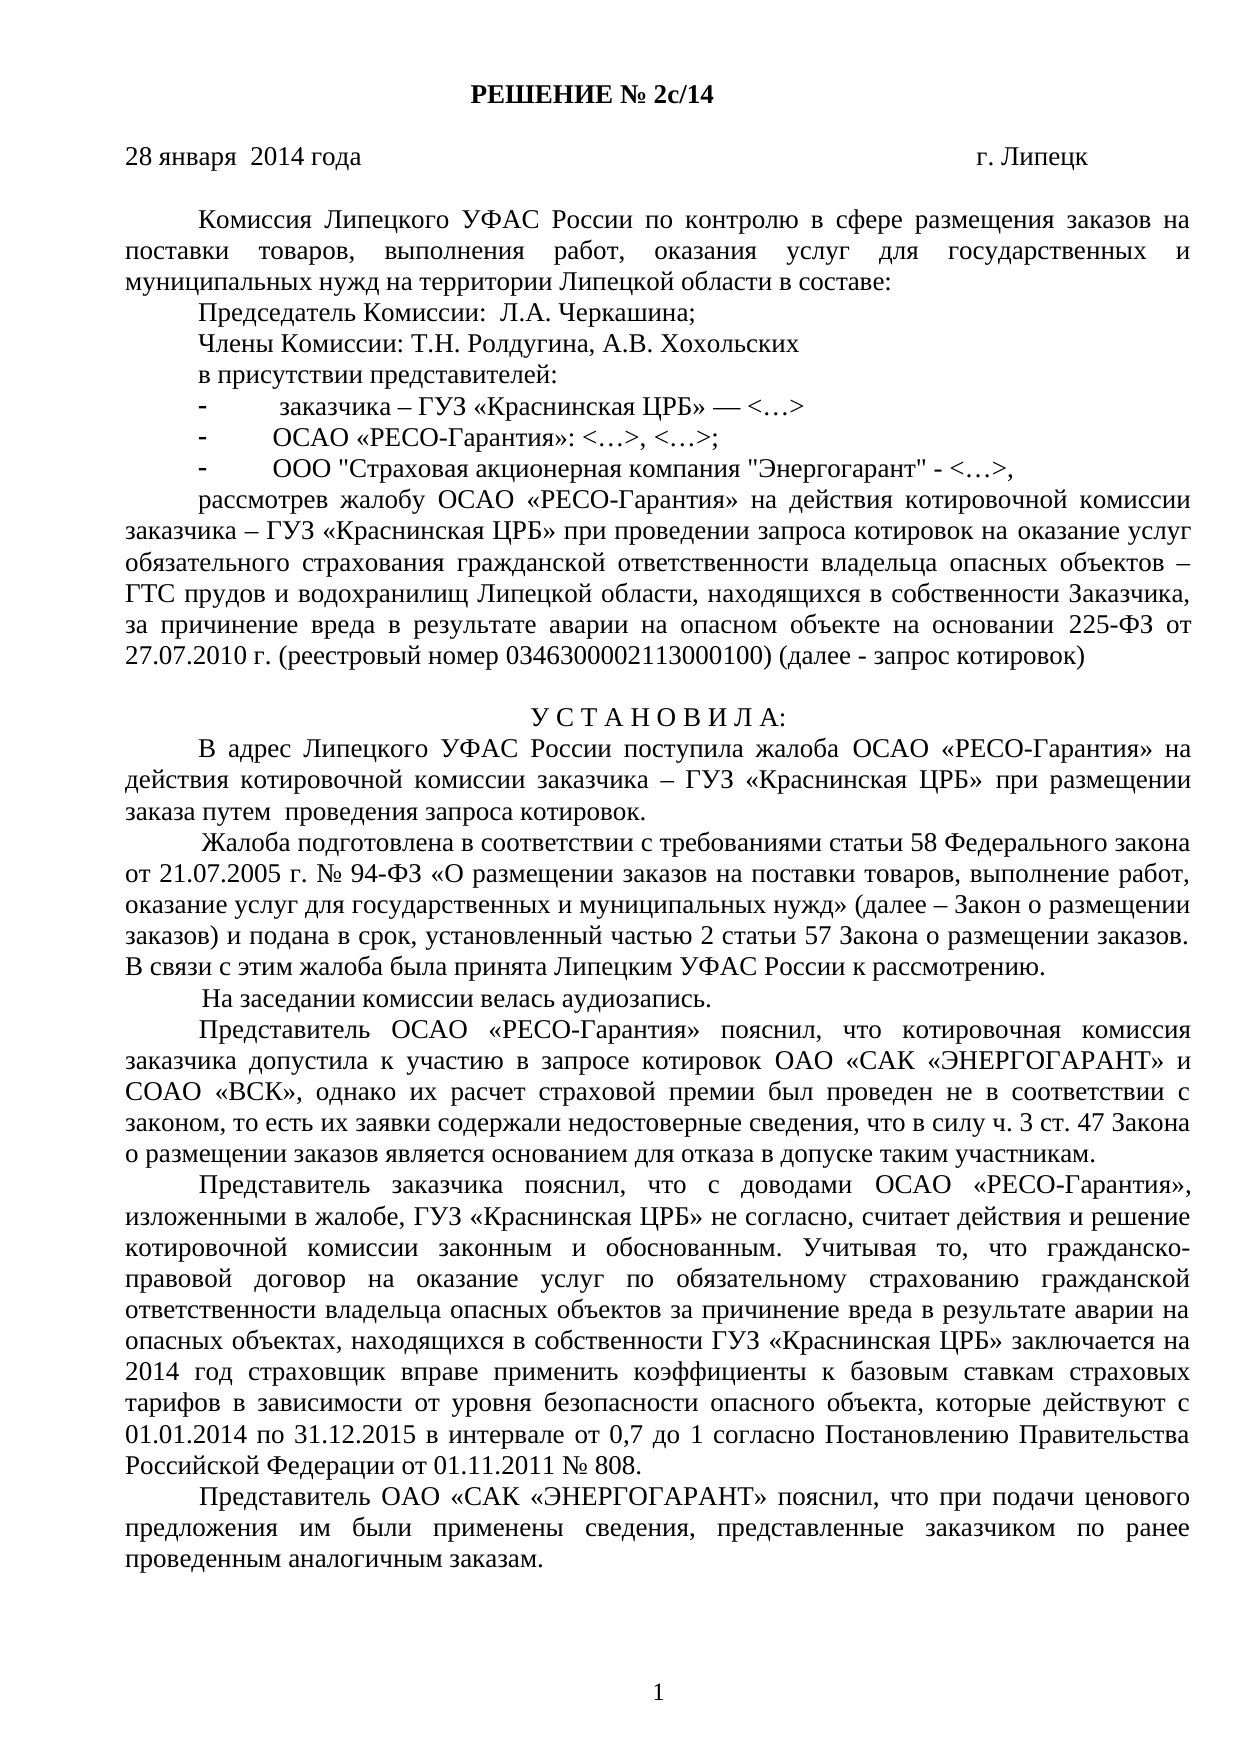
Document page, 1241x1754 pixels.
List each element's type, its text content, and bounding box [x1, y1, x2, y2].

list ОСАО «РЕСО-Гарантия»: <…>, <…>; [125, 421, 1191, 452]
text Жалоба подготовлена в соответствии с требованиями статьи 58 Федерального закона от 21.07.2005 г. № 94-ФЗ «О размещении заказов на поставки товаров, выполнение работ, оказание услуг для государственных и муниципальных нужд» (далее – Закон о размещении заказов) и подана в срок, установленный частью 2 статьи 57 Закона о размещении заказов. В связи с этим жалоба была принята Липецким УФАС России к рассмотрению. [125, 826, 1191, 982]
text Представитель ОАО «САК «ЭНЕРГОГАРАНТ» пояснил, что при подачи ценового предложения им были применены сведения, представленные заказчиком по ранее проведенным аналогичным заказам. [125, 1480, 1191, 1573]
text Представитель ОСАО «РЕСО-Гарантия» пояснил, что котировочная комиссия заказчика допустила к участию в запросе котировок ОАО «САК «ЭНЕРГОГАРАНТ» и СОАО «ВСК», однако их расчет страховой премии был проведен не в соответствии с законом, то есть их заявки содержали недостоверные сведения, что в силу ч. 3 ст. 47 Закона о размещении заказов является основанием для отказа в допуске таким участникам. [125, 1013, 1191, 1168]
text Представитель заказчика пояснил, что с доводами ОСАО «РЕСО-Гарантия», изложенными в жалобе, ГУЗ «Краснинская ЦРБ» не согласно, считает действия и решение котировочной комиссии законным и обоснованным. Учитывая то, что гражданско-правовой договор на оказание услуг по обязательному страхованию гражданской ответственности владельца опасных объектов за причинение вреда в результате аварии на опасных объектах, находящихся в собственности ГУЗ «Краснинская ЦРБ» заключается на 2014 год страховщик вправе применить коэффициенты к базовым ставкам страховых тарифов в зависимости от уровня безопасности опасного объекта, которые действуют с 01.01.2014 по 31.12.2015 в интервале от 0,7 до 1 согласно Постановлению Правительства Российской Федерации от 01.11.2011 № 808. [125, 1168, 1191, 1480]
list ООО "Страховая акционерная компания "Энергогарант" - <…>, [125, 452, 1191, 483]
text Председатель Комиссии: Л.А. Черкашина; [125, 296, 1191, 327]
text В адрес Липецкого УФАС России поступила жалоба ОСАО «РЕСО-Гарантия» на действия котировочной комиссии заказчика – ГУЗ «Краснинская ЦРБ» при размещении заказа путем проведения запроса котировок. [125, 732, 1191, 826]
list заказчика – ГУЗ «Краснинская ЦРБ» — <…> [125, 389, 1191, 421]
text У С Т А Н О В И Л А: [125, 701, 1191, 732]
text На заседании комиссии велась аудиозапись. [125, 982, 1191, 1013]
text в присутствии представителей: [125, 358, 1191, 389]
text Члены Комиссии: Т.Н. Ролдугина, А.В. Хохольских [125, 327, 1191, 358]
text рассмотрев жалобу ОСАО «РЕСО-Гарантия» на действия котировочной комиссии заказчика – ГУЗ «Краснинская ЦРБ» при проведении запроса котировок на оказание услуг обязательного страхования гражданской ответственности владельца опасных объектов – ГТС прудов и водохранилищ Липецкой области, находящихся в собственности Заказчика, за причинение вреда в результате аварии на опасном объекте на основании 225-ФЗ от 27.07.2010 г. (реестровый номер 0346300002113000100) (далее - запрос котировок) [125, 483, 1191, 670]
text Комиссия Липецкого УФАС России по контролю в сфере размещения заказов на поставки товаров, выполнения работ, оказания услуг для государственных и муниципальных нужд на территории Липецкой области в составе: [125, 203, 1191, 296]
text 28 января 2014 года г. Липецк [125, 140, 1191, 172]
text РЕШЕНИЕ № 2с/14 [125, 78, 1191, 109]
